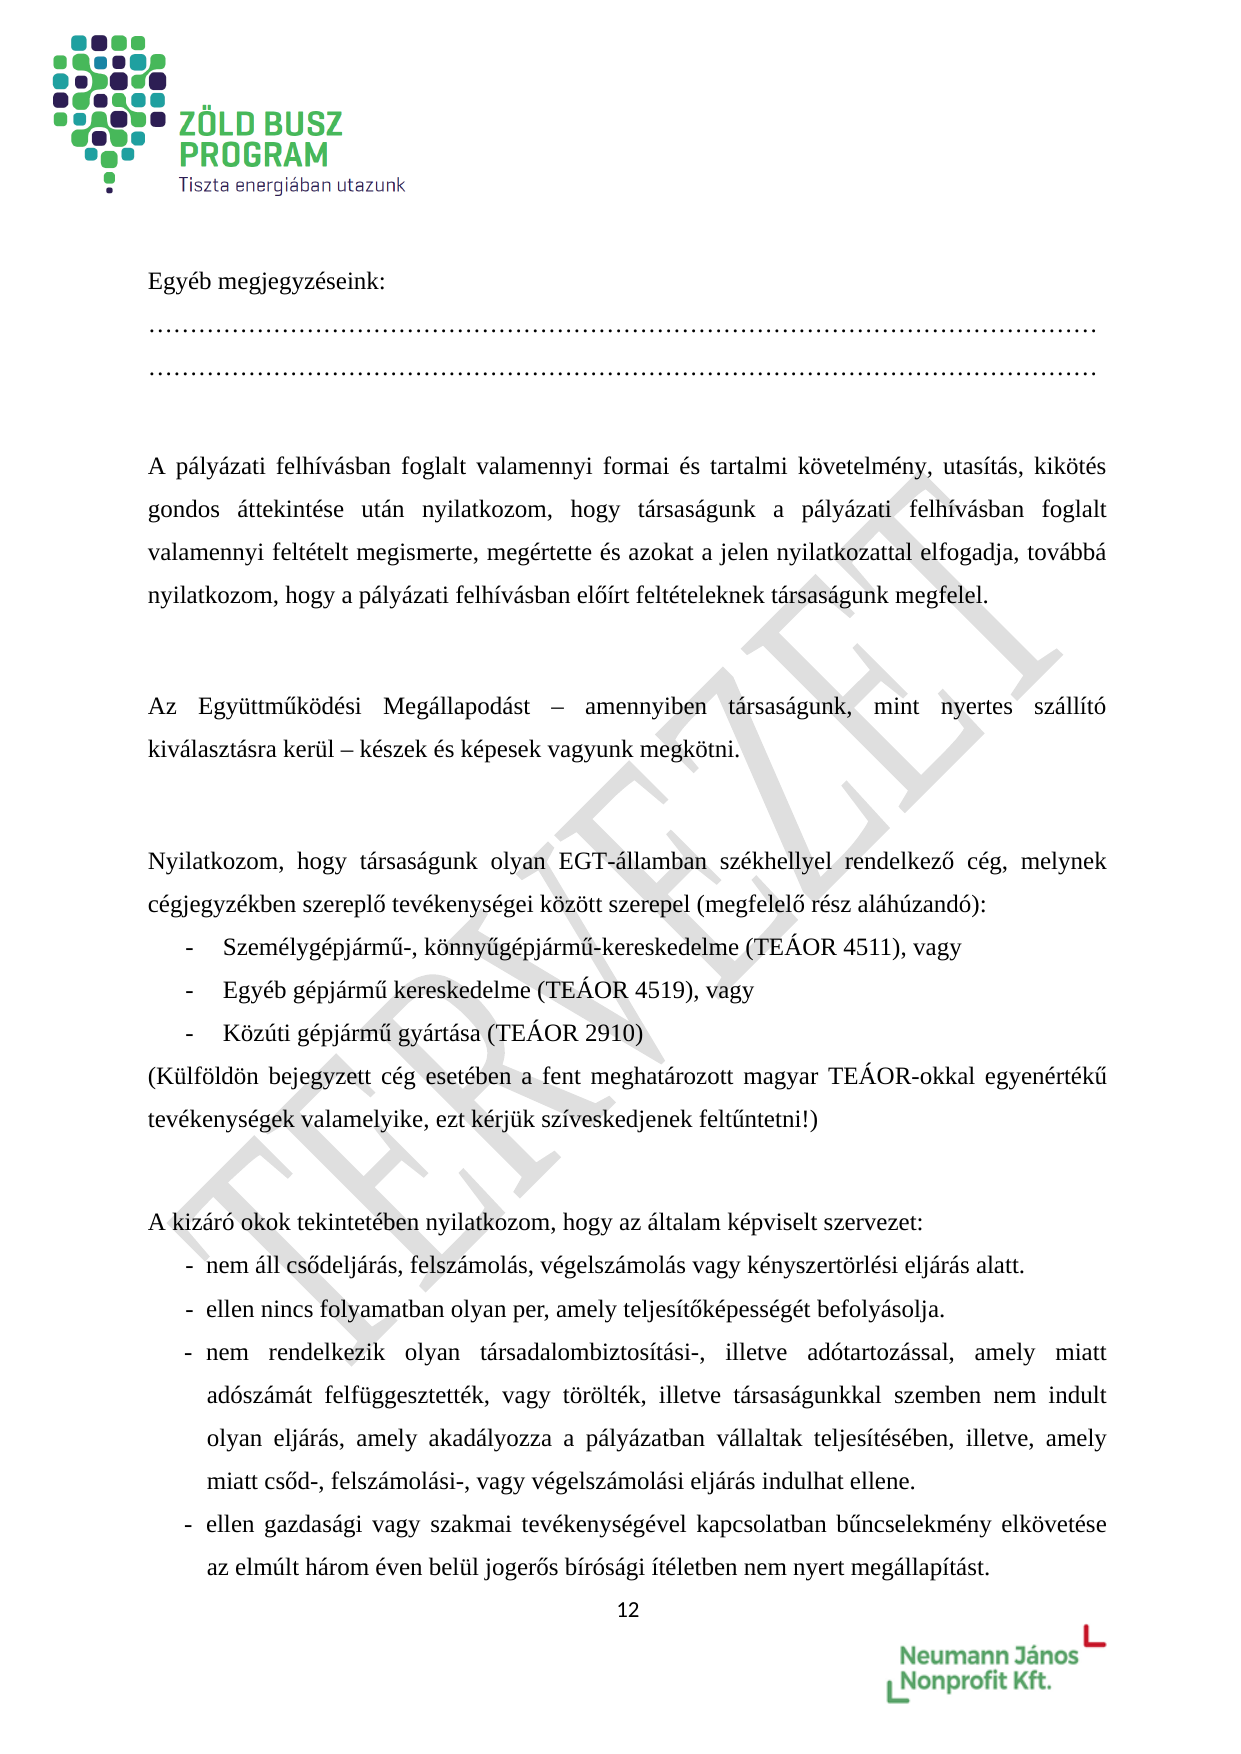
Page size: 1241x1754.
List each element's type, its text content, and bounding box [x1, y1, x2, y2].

text Egyéb megjegyzéseink: ………………………………………………………………………………………………………………………………………………………………………………………………………… [148, 266, 1107, 381]
picture [44, 29, 422, 203]
text Az Együttműködési Megállapodást – amennyiben társaságunk, mint nyertes szállító kiválasztásra kerül – készek és képesek vagyunk megkötni. [148, 691, 1107, 763]
list Személygépjármű-, könnyűgépjármű-kereskedelme (TEÁOR 4511), vagy [185, 932, 1107, 961]
list nem áll csődeljárás, felszámolás, végelszámolás vagy kényszertörlési eljárás alatt. [185, 1251, 1107, 1279]
list nem rendelkezik olyan társadalombiztosítási-, illetve adótartozással, amely miatt adószámát felfüggesztették, vagy törölték, illetve társaságunkkal szemben nem indult olyan eljárás, amely akadályozza a pályázatban vállaltak teljesítésében, illetve, amely miatt csőd-, felszámolási-, vagy végelszámolási eljárás indulhat ellene. [184, 1337, 1107, 1495]
text Nyilatkozom, hogy társaságunk olyan EGT-államban székhellyel rendelkező cég, melynek cégjegyzékben szereplő tevékenységei között szerepel (megfelelő rész aláhúzandó): [148, 846, 1107, 918]
list Közúti gépjármű gyártása (TEÁOR 2910) [185, 1018, 1107, 1047]
text (Külföldön bejegyzett cég esetében a fent meghatározott magyar TEÁOR-okkal egyenértékű tevékenységek valamelyike, ezt kérjük szíveskedjenek feltűntetni!) [148, 1061, 1107, 1133]
list ellen gazdasági vagy szakmai tevékenységével kapcsolatban bűncselekmény elkövetése az elmúlt három éven belül jogerős bírósági ítéletben nem nyert megállapítást. [184, 1509, 1107, 1581]
text A pályázati felhívásban foglalt valamennyi formai és tartalmi követelmény, utasítás, kikötés gondos áttekintése után nyilatkozom, hogy társaságunk a pályázati felhívásban foglalt valamennyi feltételt megismerte, megértette és azokat a jelen nyilatkozattal elfogadja, továbbá nyilatkozom, hogy a pályázati felhívásban előírt feltételeknek társaságunk megfelel. [148, 451, 1107, 609]
list Egyéb gépjármű kereskedelme (TEÁOR 4519), vagy [185, 975, 1107, 1004]
picture [883, 1623, 1108, 1710]
text A kizáró okok tekintetében nyilatkozom, hogy az általam képviselt szervezet: [148, 1207, 1107, 1236]
list ellen nincs folyamatban olyan per, amely teljesítőképességét befolyásolja. [185, 1294, 1107, 1322]
